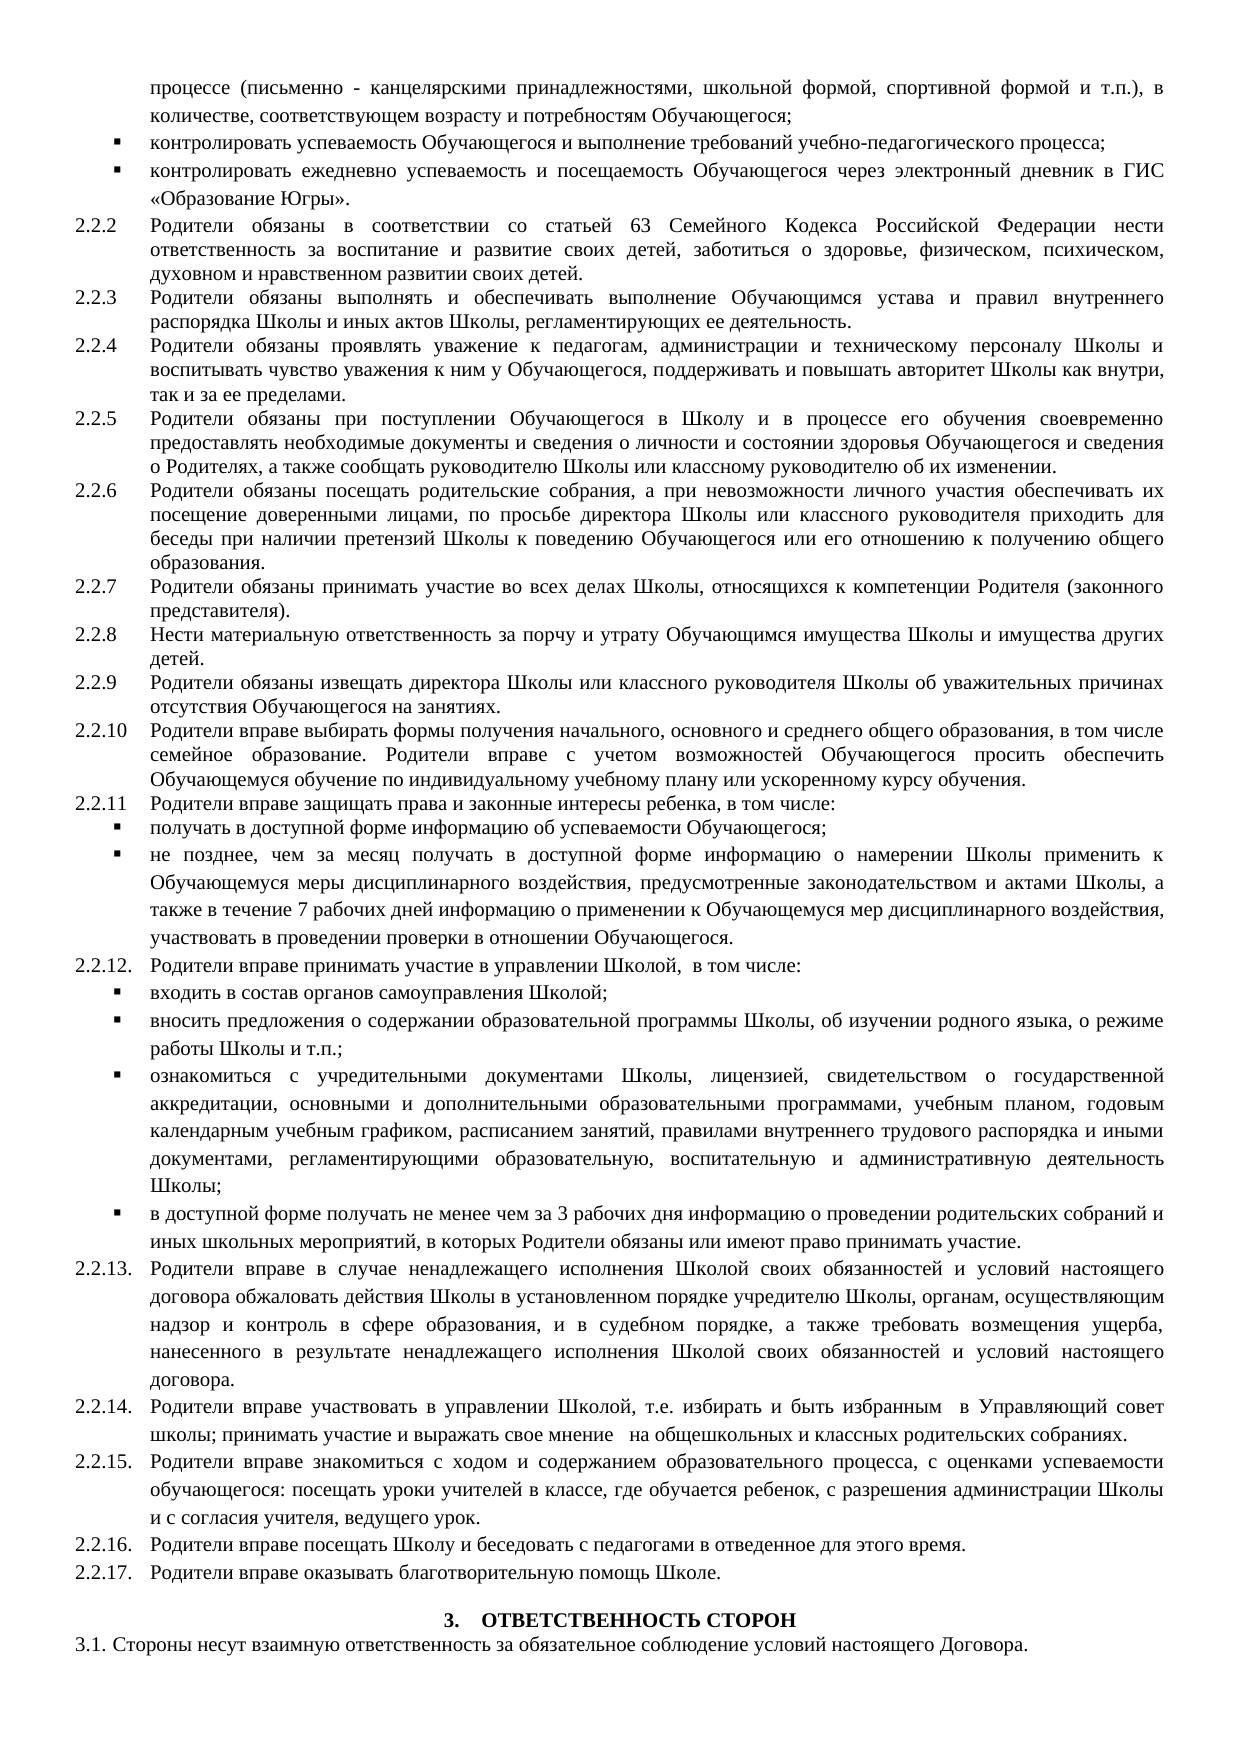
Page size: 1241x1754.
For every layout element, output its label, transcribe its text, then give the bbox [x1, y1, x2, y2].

list Родители вправе участвовать в управлении Школой, т.е. избирать и быть избранным в Управляющий совет школы; принимать участие и выражать свое мнение на общешкольных и классных родительских собраниях. [75, 1394, 1165, 1446]
list Родители обязаны выполнять и обеспечивать выполнение Обучающимся устава и правил внутреннего распорядка Школы и иных актов Школы, регламентирующих ее деятельность. [75, 285, 1165, 333]
list Родители вправе выбирать формы получения начального, основного и среднего общего образования, в том числе семейное образование. Родители вправе с учетом возможностей Обучающегося просить обеспечить Обучающемуся обучение по индивидуальному учебному плану или ускоренному курсу обучения. [75, 718, 1165, 791]
list Нести материальную ответственность за порчу и утрату Обучающимся имущества Школы и имущества других детей. [75, 622, 1165, 670]
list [112, 75, 1165, 127]
list Родители обязаны проявлять уважение к педагогам, администрации и техническому персоналу Школы и воспитывать чувство уважения к ним у Обучающегося, поддерживать и повышать авторитет Школы как внутри, так и за ее пределами. [75, 333, 1165, 406]
list в доступной форме получать не менее чем за 3 рабочих дня информацию о проведении родительских собраний и иных школьных мероприятий, в которых Родители обязаны или имеют право принимать участие. [112, 1201, 1165, 1253]
list Родители вправе принимать участие в управлении Школой, в том числе: [75, 953, 1165, 977]
list Родители вправе в случае ненадлежащего исполнения Школой своих обязанностей и условий настоящего договора обжаловать действия Школы в установленном порядке учредителю Школы, органам, осуществляющим надзор и контроль в сфере образования, и в судебном порядке, а также требовать возмещения ущерба, нанесенного в результате ненадлежащего исполнения Школой своих обязанностей и условий настоящего договора. [75, 1256, 1165, 1391]
list Родители вправе защищать права и законные интересы ребенка, в том числе: [75, 791, 1165, 814]
list Родители вправе посещать Школу и беседовать с педагогами в отведенное для этого время. [75, 1532, 1165, 1556]
list вносить предложения о содержании образовательной программы Школы, об изучении родного языка, о режиме работы Школы и т.п.; [112, 1008, 1165, 1059]
list контролировать ежедневно успеваемость и посещаемость Обучающегося через электронный дневник в ГИС «Образование Югры». [112, 158, 1165, 209]
list Стороны несут взаимную ответственность за обязательное соблюдение условий настоящего Договора. [75, 1632, 1165, 1656]
list не позднее, чем за месяц получать в доступной форме информацию о намерении Школы применить к Обучающемуся меры дисциплинарного воздействия, предусмотренные законодательством и актами Школы, а также в течение 7 рабочих дней информацию о применении к Обучающемуся мер дисциплинарного воздействия, участвовать в проведении проверки в отношении Обучающегося. [112, 842, 1165, 949]
list Родители вправе оказывать благотворительную помощь Школе. [75, 1560, 1165, 1584]
list получать в доступной форме информацию об успеваемости Обучающегося; [112, 814, 1165, 839]
list входить в состав органов самоуправления Школой; [112, 980, 1165, 1004]
list Родители обязаны принимать участие во всех делах Школы, относящихся к компетенции Родителя (законного представителя). [75, 574, 1165, 622]
list Родители обязаны посещать родительские собрания, а при невозможности личного участия обеспечивать их посещение доверенными лицами, по просьбе директора Школы или классного руководителя приходить для беседы при наличии претензий Школы к поведению Обучающегося или его отношению к получению общего образования. [75, 478, 1165, 574]
list контролировать успеваемость Обучающегося и выполнение требований учебно-педагогического процесса; [112, 130, 1165, 154]
list ознакомиться с учредительными документами Школы, лицензией, свидетельством о государственной аккредитации, основными и дополнительными образовательными программами, учебным планом, годовым календарным учебным графиком, расписанием занятий, правилами внутреннего трудового распорядка и иными документами, регламентирующими образовательную, воспитательную и административную деятельность Школы; [112, 1063, 1165, 1197]
list ОТВЕТСТВЕННОСТЬ СТОРОН [75, 1608, 1165, 1632]
list Родители обязаны в соответствии со статьей 63 Семейного Кодекса Российской Федерации нести ответственность за воспитание и развитие своих детей, заботиться о здоровье, физическом, психическом, духовном и нравственном развитии своих детей. [75, 213, 1165, 285]
list Родители обязаны извещать директора Школы или классного руководителя Школы об уважительных причинах отсутствия Обучающегося на занятиях. [75, 670, 1165, 718]
list Родители вправе знакомиться с ходом и содержанием образовательного процесса, с оценками успеваемости обучающегося: посещать уроки учителей в классе, где обучается ребенок, с разрешения администрации Школы и с согласия учителя, ведущего урок. [75, 1449, 1165, 1529]
list Родители обязаны при поступлении Обучающегося в Школу и в процессе его обучения своевременно предоставлять необходимые документы и сведения о личности и состоянии здоровья Обучающегося и сведения о Родителях, а также сообщать руководителю Школы или классному руководителю об их изменении. [75, 406, 1165, 478]
